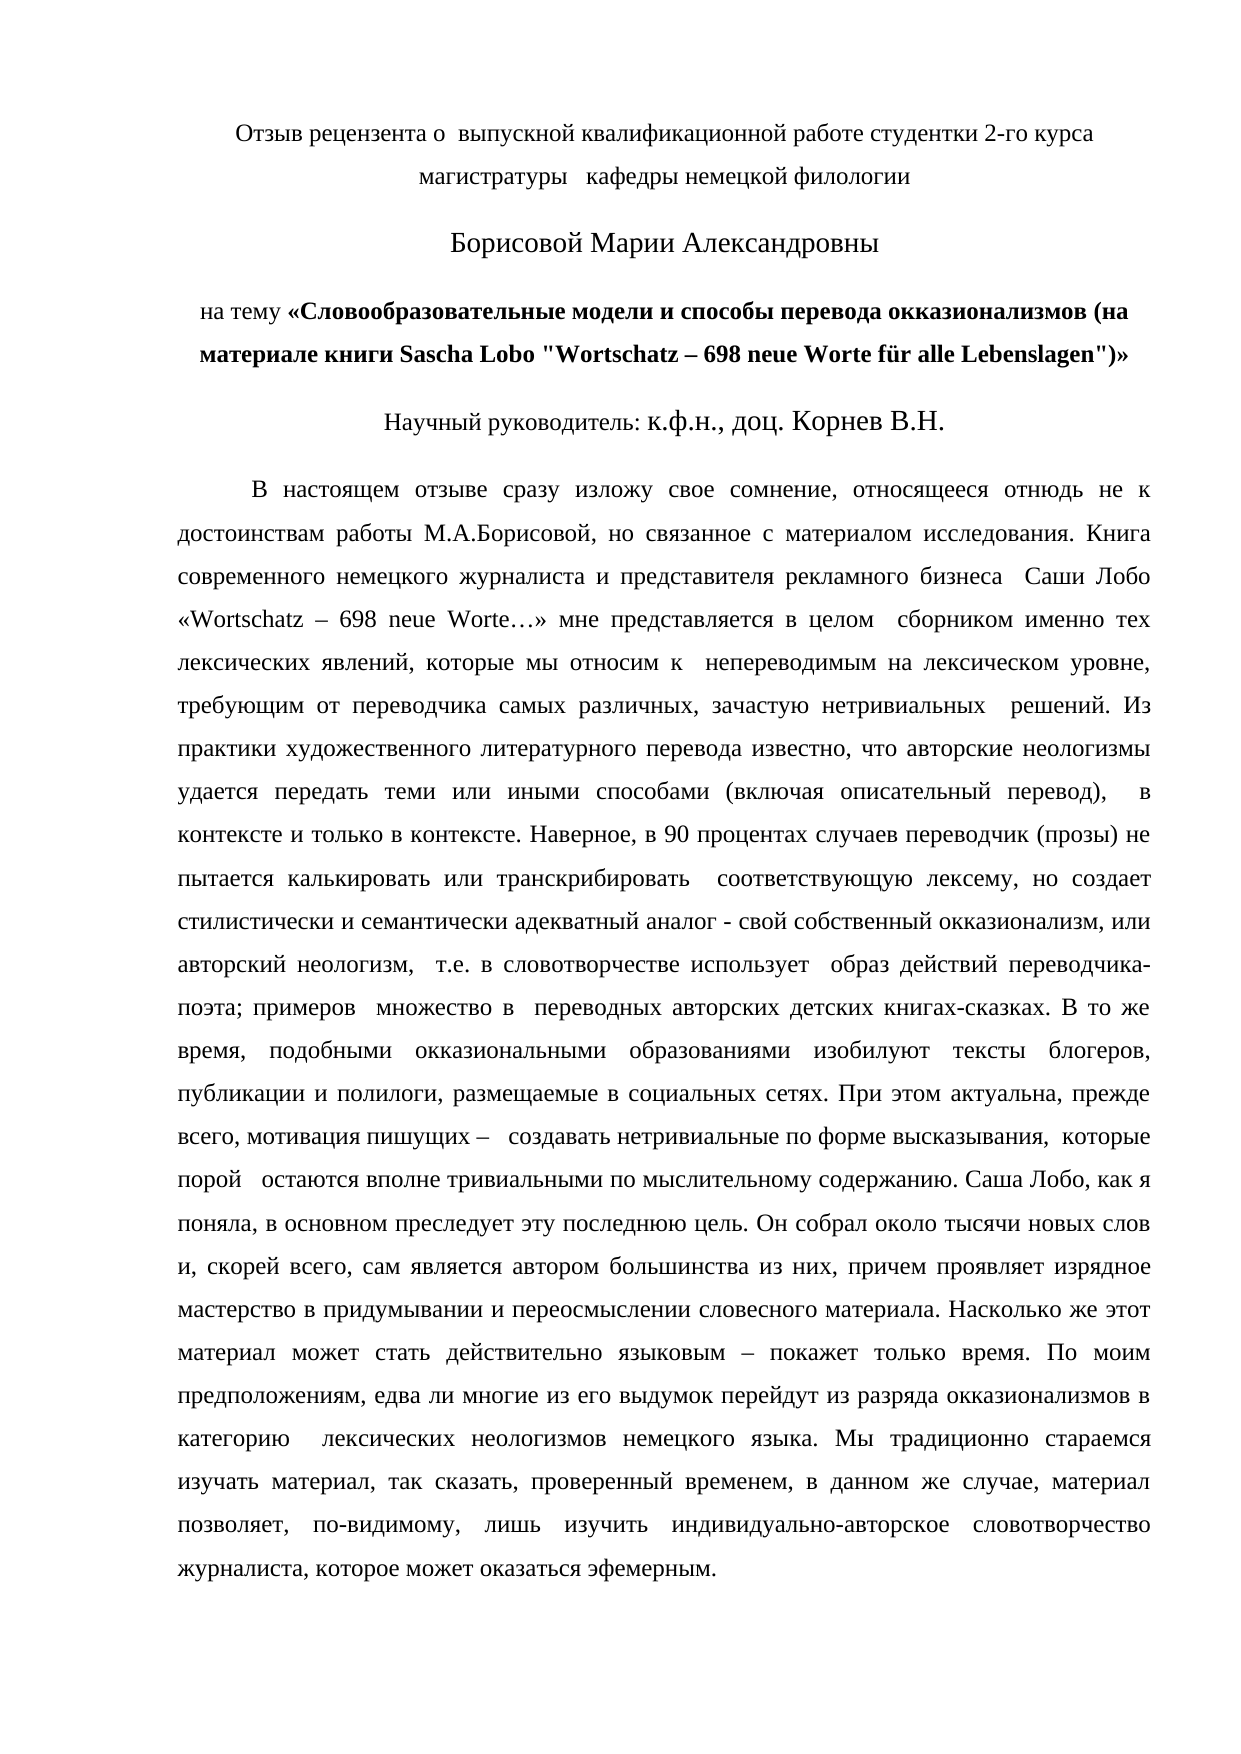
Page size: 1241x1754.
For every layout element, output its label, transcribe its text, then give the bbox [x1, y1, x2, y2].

text В настоящем отзыве сразу изложу свое сомнение, относящееся отнюдь не к достоинствам работы М.А.Борисовой, но связанное с материалом исследования. Книга современного немецкого журналиста и представителя рекламного бизнеса Саши Лобо «Wortschatz – 698 neue Worte…» мне представляется в целом сборником именно тех лексических явлений, которые мы относим к непереводимым на лексическом уровне, требующим от переводчика самых различных, зачастую нетривиальных решений. Из практики художественного литературного перевода известно, что авторские неологизмы удается передать теми или иными способами (включая описательный перевод), в контексте и только в контексте. Наверное, в 90 процентах случаев переводчик (прозы) не пытается калькировать или транскрибировать соответствующую лексему, но создает стилистически и семантически адекватный аналог - свой собственный окказионализм, или авторский неологизм, т.е. в словотворчестве использует образ действий переводчика-поэта; примеров множество в переводных авторских детских книгах-сказках. В то же время, подобными окказиональными образованиями изобилуют тексты блогеров, публикации и полилоги, размещаемые в социальных сетях. При этом актуальна, прежде всего, мотивация пишущих – создавать нетривиальные по форме высказывания, которые порой остаются вполне тривиальными по мыслительному содержанию. Саша Лобо, как я поняла, в основном преследует эту последнюю цель. Он собрал около тысячи новых слов и, скорей всего, сам является автором большинства из них, причем проявляет изрядное мастерство в придумывании и переосмыслении словесного материала. Насколько же этот материал может стать действительно языковым – покажет только время. По моим предположениям, едва ли многие из его выдумок перейдут из разряда окказионализмов в категорию лексических неологизмов немецкого языка. Мы традиционно стараемся изучать материал, так сказать, проверенный временем, в данном же случае, материал позволяет, по-видимому, лишь изучить индивидуально-авторское словотворчество журналиста, которое может оказаться эфемерным. [177, 474, 1152, 1581]
text Борисовой Марии Александровны [177, 225, 1152, 259]
text Научный руководитель: к.ф.н., доц. Корнев В.Н. [177, 403, 1152, 437]
text Отзыв рецензента о выпускной квалификационной работе студентки 2-го курса магистратуры кафедры немецкой филологии [177, 118, 1152, 190]
text на тему «Словообразовательные модели и способы перевода окказионализмов (на материале книги Sascha Lobo "Wortschatz – 698 neue Worte für alle Lebenslagen")» [177, 296, 1152, 368]
